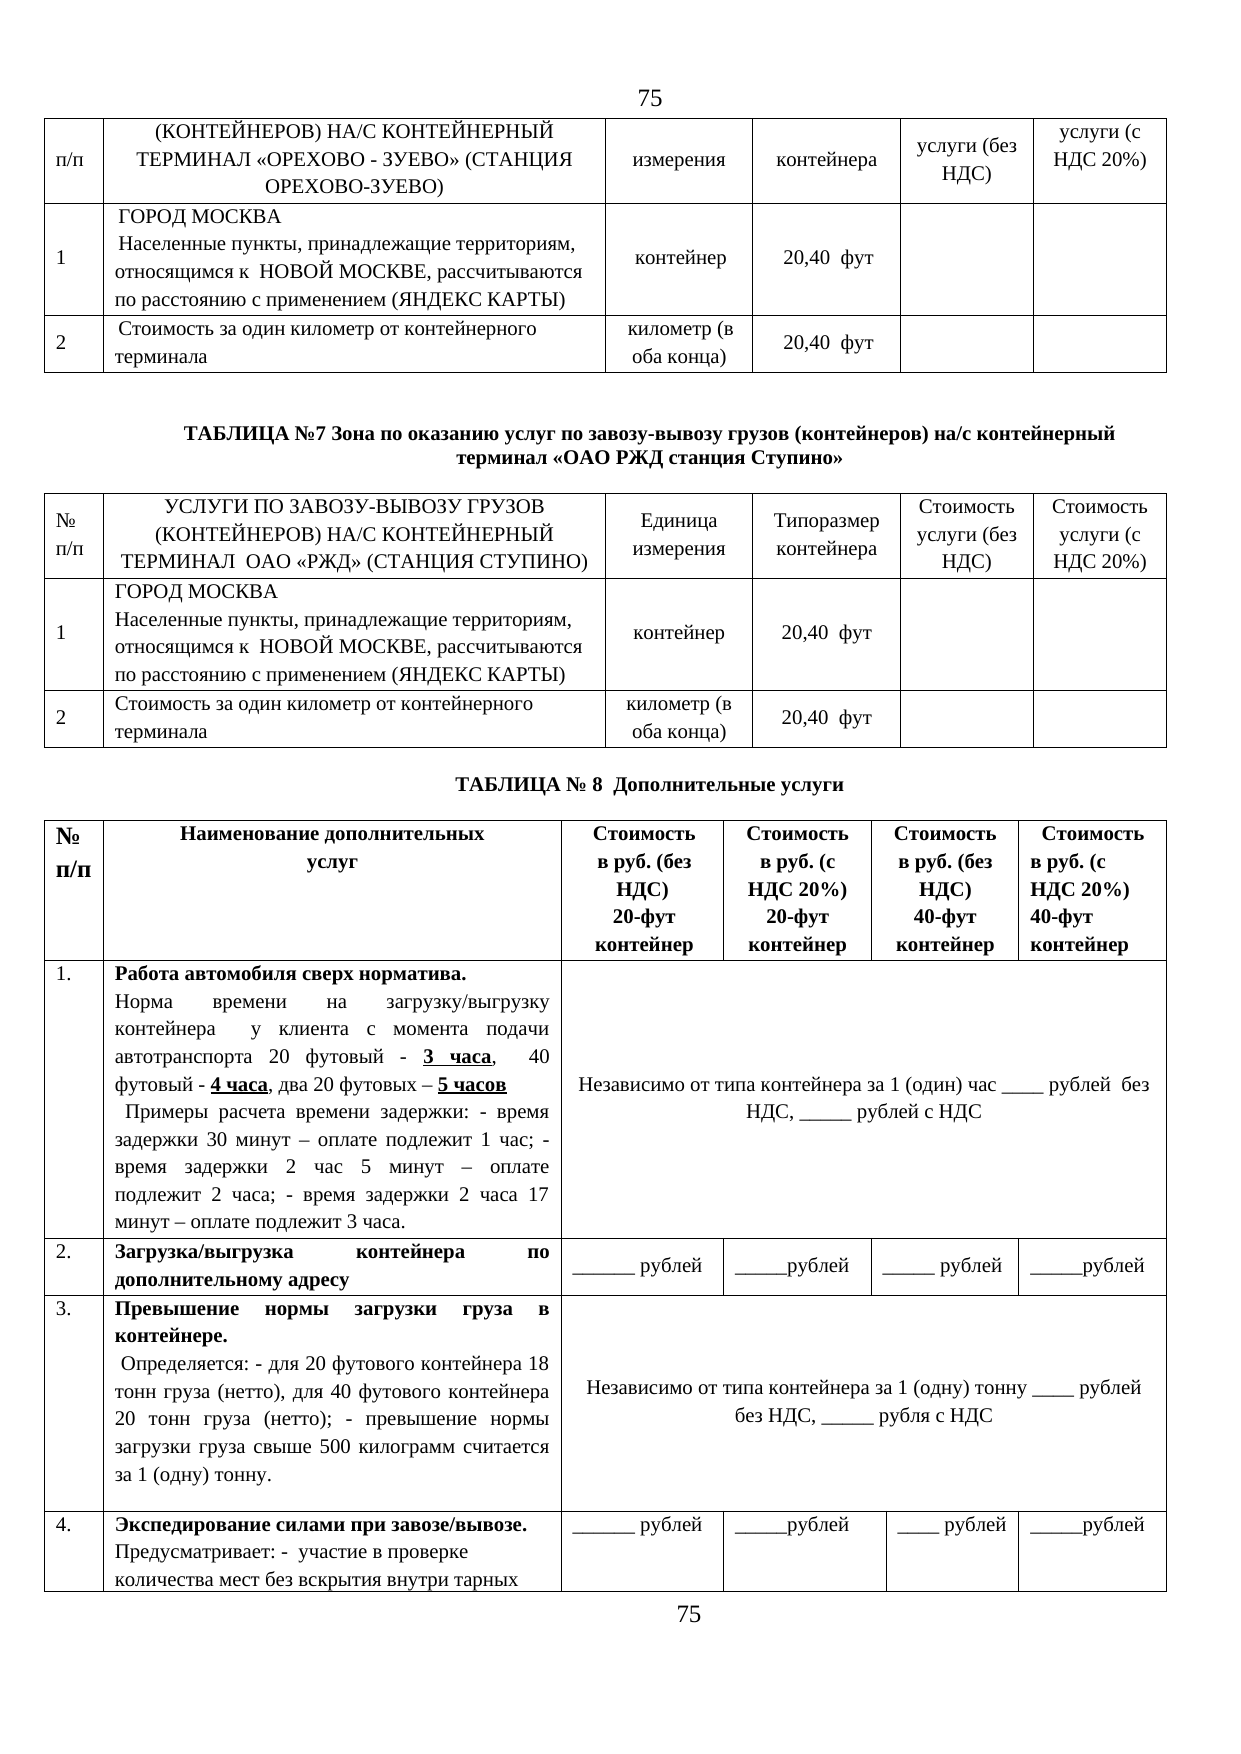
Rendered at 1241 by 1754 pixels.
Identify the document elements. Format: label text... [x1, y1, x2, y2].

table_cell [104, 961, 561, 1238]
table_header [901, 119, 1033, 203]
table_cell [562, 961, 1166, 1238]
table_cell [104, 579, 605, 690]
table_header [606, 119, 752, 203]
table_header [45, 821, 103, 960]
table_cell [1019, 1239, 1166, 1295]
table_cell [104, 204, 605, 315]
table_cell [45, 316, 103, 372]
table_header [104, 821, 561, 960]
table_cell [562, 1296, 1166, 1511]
text ТАБЛИЦА № 8 Дополнительные услуги [148, 772, 1152, 796]
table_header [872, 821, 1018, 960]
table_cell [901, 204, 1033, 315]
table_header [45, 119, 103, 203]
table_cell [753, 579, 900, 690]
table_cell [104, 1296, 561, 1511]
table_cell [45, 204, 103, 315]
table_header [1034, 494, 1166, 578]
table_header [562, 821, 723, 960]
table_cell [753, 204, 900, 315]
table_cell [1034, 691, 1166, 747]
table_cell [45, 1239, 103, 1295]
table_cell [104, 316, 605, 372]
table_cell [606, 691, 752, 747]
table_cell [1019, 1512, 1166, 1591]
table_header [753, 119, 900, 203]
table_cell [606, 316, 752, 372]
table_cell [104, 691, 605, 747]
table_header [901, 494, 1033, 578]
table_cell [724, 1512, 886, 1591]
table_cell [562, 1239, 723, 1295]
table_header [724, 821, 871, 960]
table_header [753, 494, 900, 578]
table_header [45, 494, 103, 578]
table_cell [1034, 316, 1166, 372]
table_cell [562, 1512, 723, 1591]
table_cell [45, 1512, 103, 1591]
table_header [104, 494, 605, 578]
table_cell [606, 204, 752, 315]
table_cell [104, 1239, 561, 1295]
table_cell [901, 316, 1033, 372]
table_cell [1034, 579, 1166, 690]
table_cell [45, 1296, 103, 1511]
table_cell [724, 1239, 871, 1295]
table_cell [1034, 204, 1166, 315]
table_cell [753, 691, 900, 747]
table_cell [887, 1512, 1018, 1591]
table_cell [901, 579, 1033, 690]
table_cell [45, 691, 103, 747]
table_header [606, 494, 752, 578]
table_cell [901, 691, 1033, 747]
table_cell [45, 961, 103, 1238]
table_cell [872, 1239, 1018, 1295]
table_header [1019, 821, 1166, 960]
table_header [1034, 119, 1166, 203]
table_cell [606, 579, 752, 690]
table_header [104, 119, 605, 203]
text ТАБЛИЦА №7 Зона по оказанию услуг по завозу-вывозу грузов (контейнеров) на/с контейнерный терминал «ОАО РЖД станция Ступино» [148, 421, 1152, 469]
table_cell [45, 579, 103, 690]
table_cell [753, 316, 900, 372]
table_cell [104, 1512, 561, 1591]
